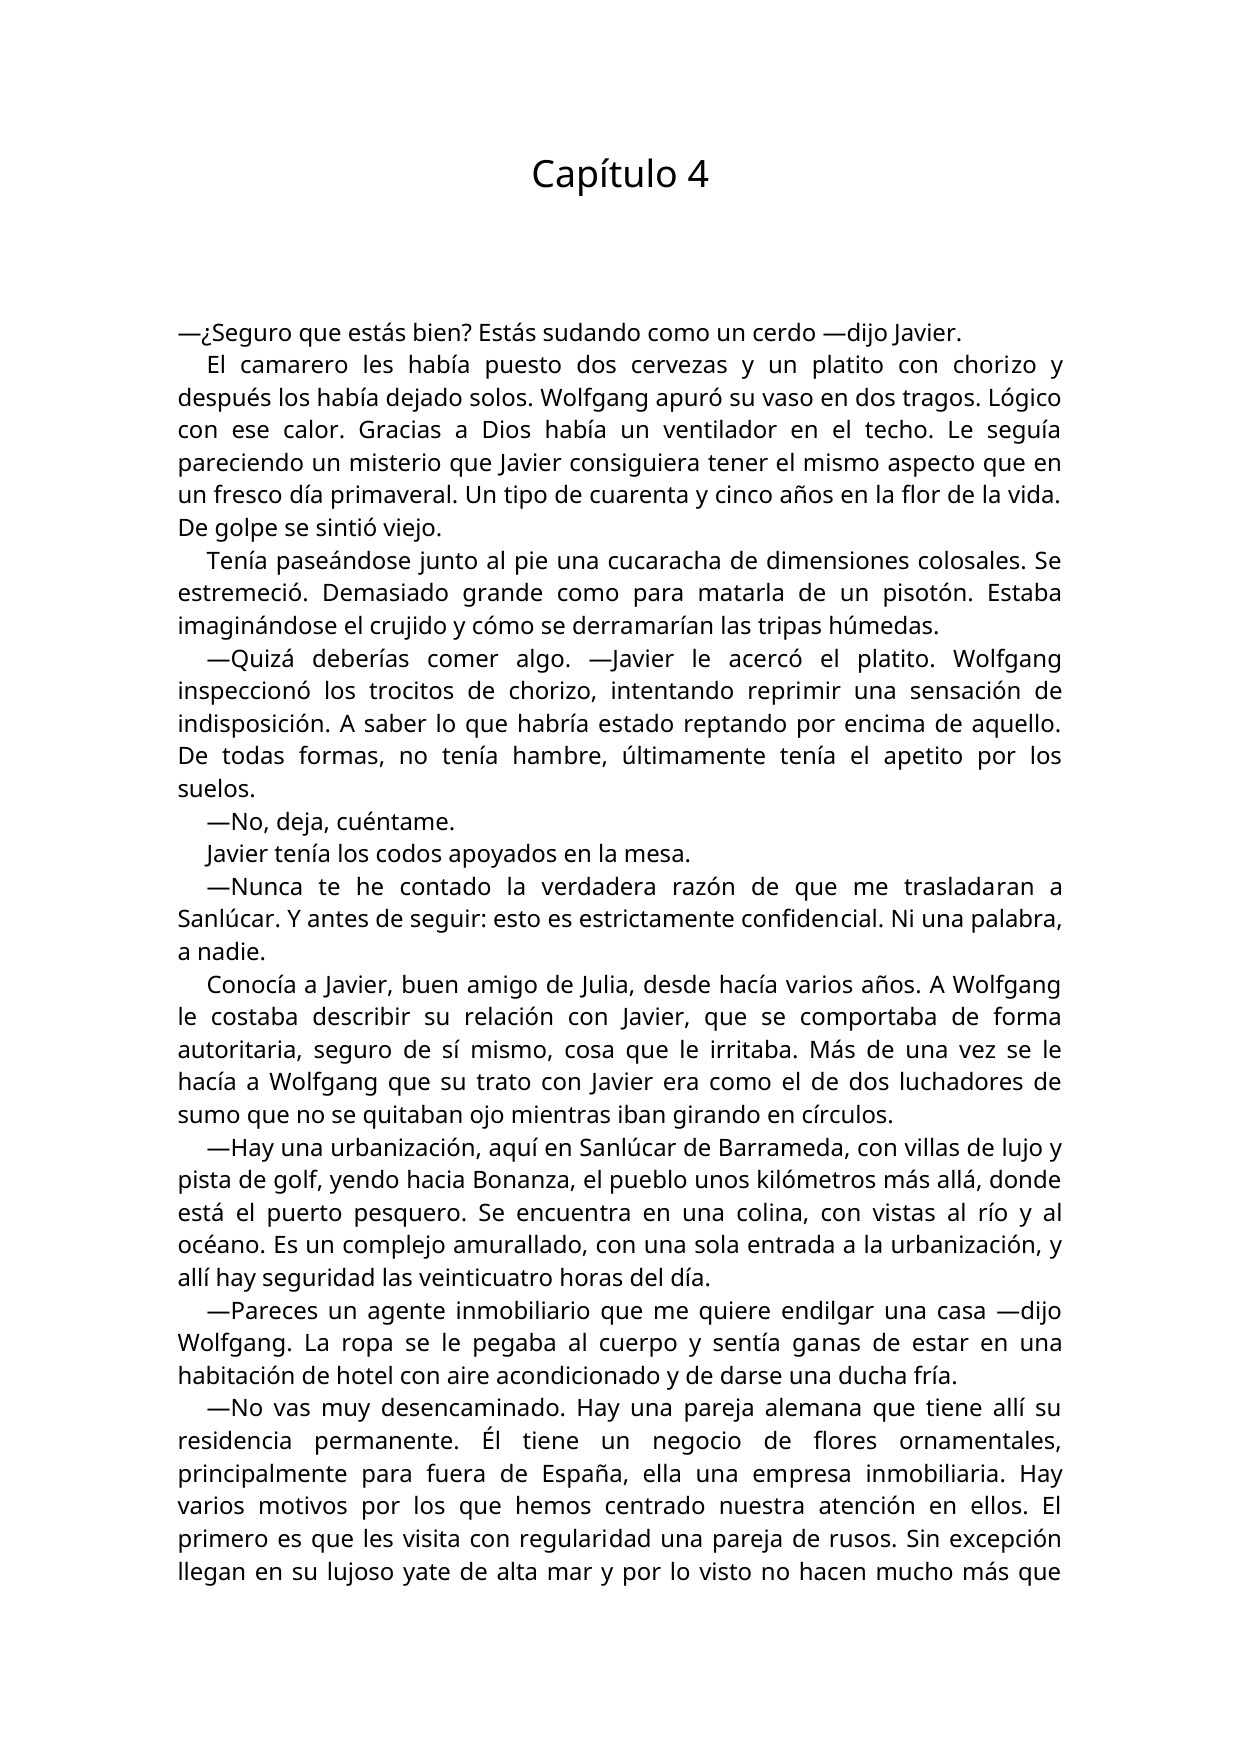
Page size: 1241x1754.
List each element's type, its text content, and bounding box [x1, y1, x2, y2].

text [177, 1391, 1063, 1587]
text El camarero les había puesto dos cervezas y un platito con chorizo y después los había dejado solos. Wolfgang apuró su vaso en dos tragos. Lógico con ese calor. Gracias a Dios había un ventilador en el techo. Le seguía pareciendo un misterio que Javier consiguiera tener el mismo aspecto que en un fresco día primaveral. Un tipo de cuarenta y cinco años en la flor de la vida. De golpe se sintió viejo. [177, 348, 1063, 543]
text —Pareces un agente inmobiliario que me quiere endilgar una casa —dijo Wolfgang. La ropa se le pegaba al cuerpo y sentía ganas de estar en una habitación de hotel con aire acondicionado y de darse una ducha fría. [177, 1293, 1063, 1391]
text —¿Seguro que estás bien? Estás sudando como un cerdo —dijo Javier. [177, 315, 1063, 348]
text Capítulo 4 [177, 148, 1063, 199]
text Conocía a Javier, buen amigo de Julia, desde hacía varios años. A Wolfgang le costaba describir su relación con Javier, que se comportaba de forma autoritaria, seguro de sí mismo, cosa que le irritaba. Más de una vez se le hacía a Wolfgang que su trato con Javier era como el de dos luchadores de sumo que no se quitaban ojo mientras iban girando en círculos. [177, 967, 1063, 1130]
text —Nunca te he contado la verdadera razón de que me trasladaran a Sanlúcar. Y antes de seguir: esto es estrictamente confidencial. Ni una palabra, a nadie. [177, 869, 1063, 967]
text Tenía paseándose junto al pie una cucaracha de dimensiones colosales. Se estremeció. Demasiado grande como para matarla de un pisotón. Estaba imaginándose el crujido y cómo se derramarían las tripas húmedas. [177, 543, 1063, 641]
text —No, deja, cuéntame. [177, 804, 1063, 837]
text —Hay una urbanización, aquí en Sanlúcar de Barrameda, con villas de lujo y pista de golf, yendo hacia Bonanza, el pueblo unos kilómetros más allá, donde está el puerto pesquero. Se encuentra en una colina, con vistas al río y al océano. Es un complejo amurallado, con una sola entrada a la urbanización, y allí hay seguridad las veinticuatro horas del día. [177, 1130, 1063, 1293]
text Javier tenía los codos apoyados en la mesa. [177, 837, 1063, 869]
text —Quizá deberías comer algo. —Javier le acercó el platito. Wolfgang inspeccionó los trocitos de chorizo, intentando reprimir una sensación de indisposición. A saber lo que habría estado reptando por encima de aquello. De todas formas, no tenía hambre, últimamente tenía el apetito por los suelos. [177, 641, 1063, 804]
